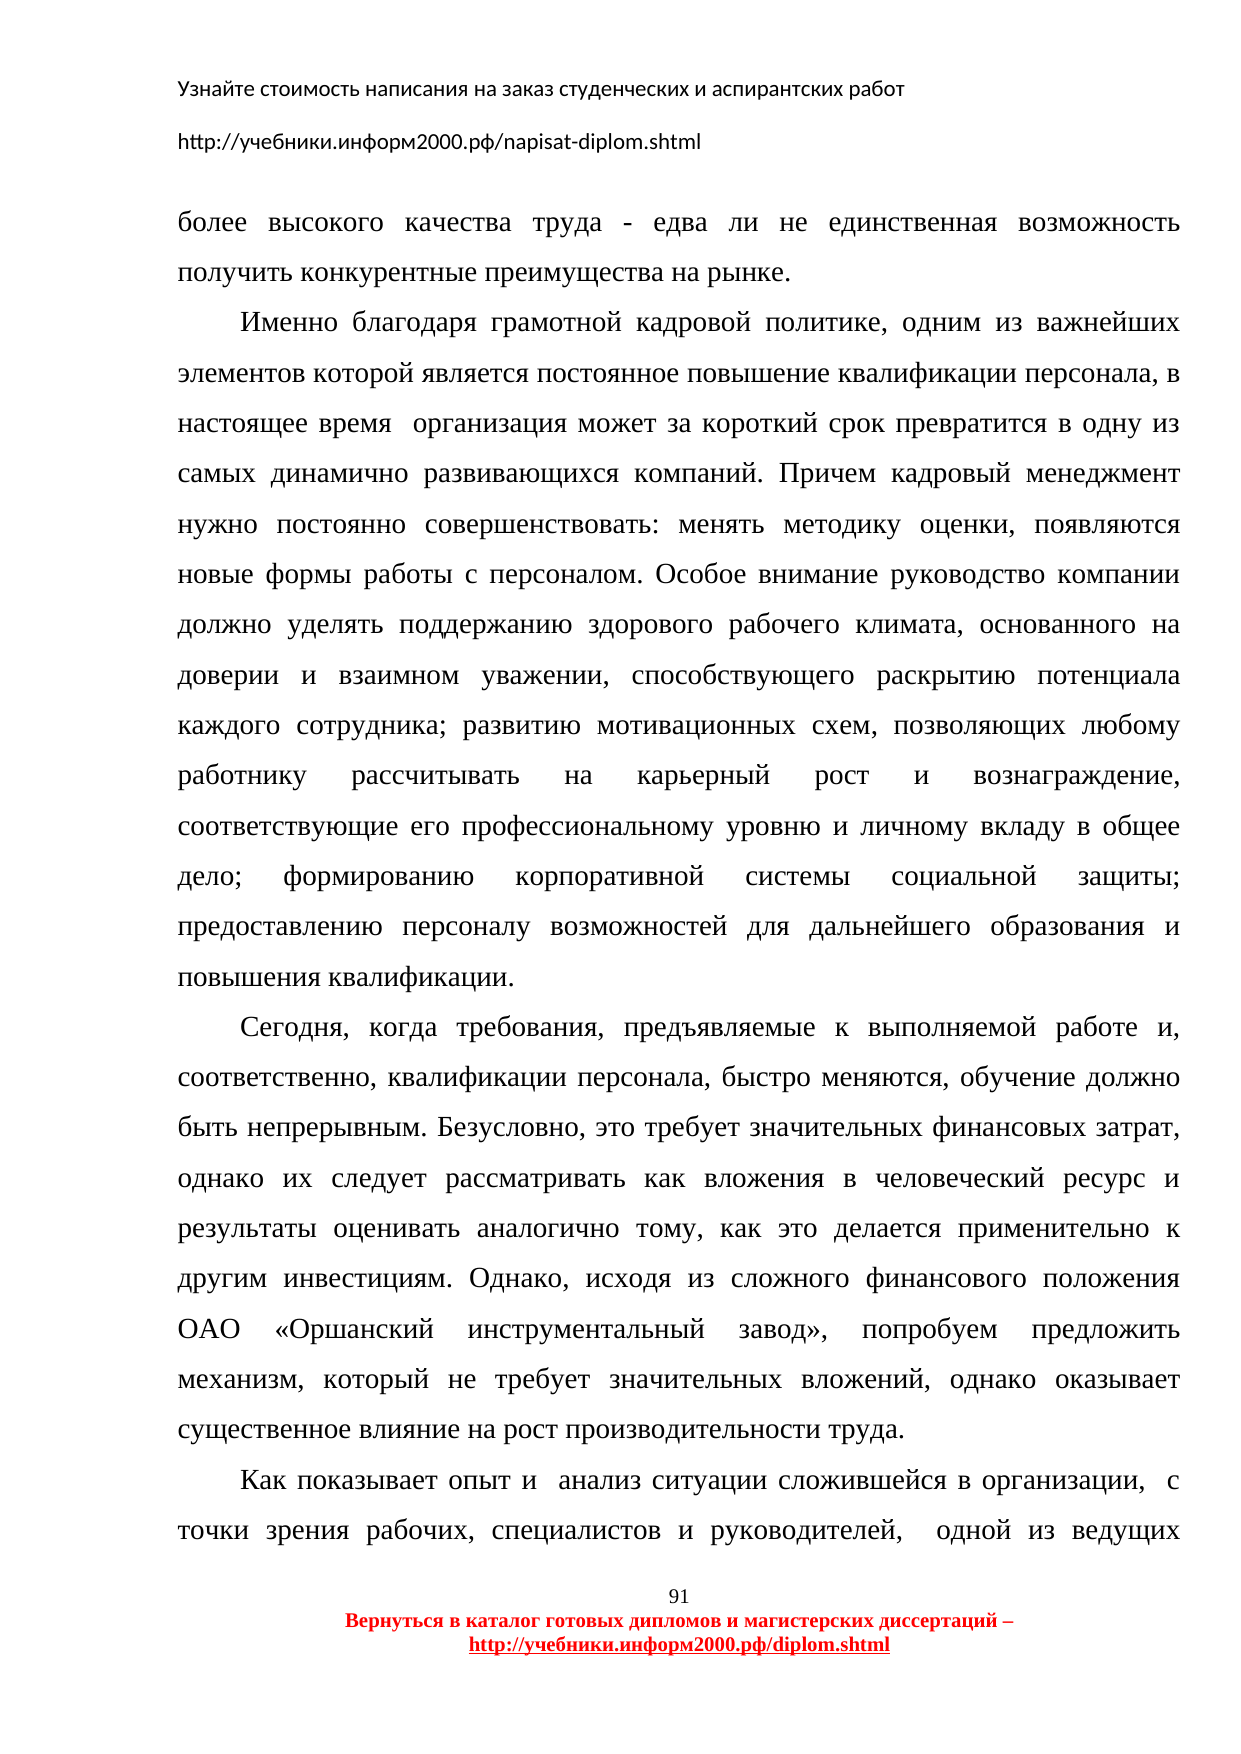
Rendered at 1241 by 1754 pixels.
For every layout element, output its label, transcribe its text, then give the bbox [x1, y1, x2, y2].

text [177, 1462, 1181, 1546]
text Сегодня, когда требования, предъявляемые к выполняемой работе и, соответственно, квалификации персонала, быстро меняются, обучение должно быть непрерывным. Безусловно, это требует значительных финансовых затрат, однако их следует рассматривать как вложения в человеческий ресурс и результаты оценивать аналогично тому, как это делается применительно к другим инвестициям. Однако, исходя из сложного финансового положения ОАО «Оршанский инструментальный завод», попробуем предложить механизм, который не требует значительных вложений, однако оказывает существенное влияние на рост производительности труда. [177, 1009, 1181, 1445]
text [177, 204, 1181, 288]
text Именно благодаря грамотной кадровой политике, одним из важнейших элементов которой является постоянное повышение квалификации персонала, в настоящее время организация может за короткий срок превратится в одну из самых динамично развивающихся компаний. Причем кадровый менеджмент нужно постоянно совершенствовать: менять методику оценки, появляются новые формы работы с персоналом. Особое внимание руководство компании должно уделять поддержанию здорового рабочего климата, основанного на доверии и взаимном уважении, способствующего раскрытию потенциала каждого сотрудника; развитию мотивационных схем, позволяющих любому работнику рассчитывать на карьерный рост и вознаграждение, соответствующие его профессиональному уровню и личному вкладу в общее дело; формированию корпоративной системы социальной защиты; предоставлению персоналу возможностей для дальнейшего образования и повышения квалификации. [177, 304, 1181, 992]
